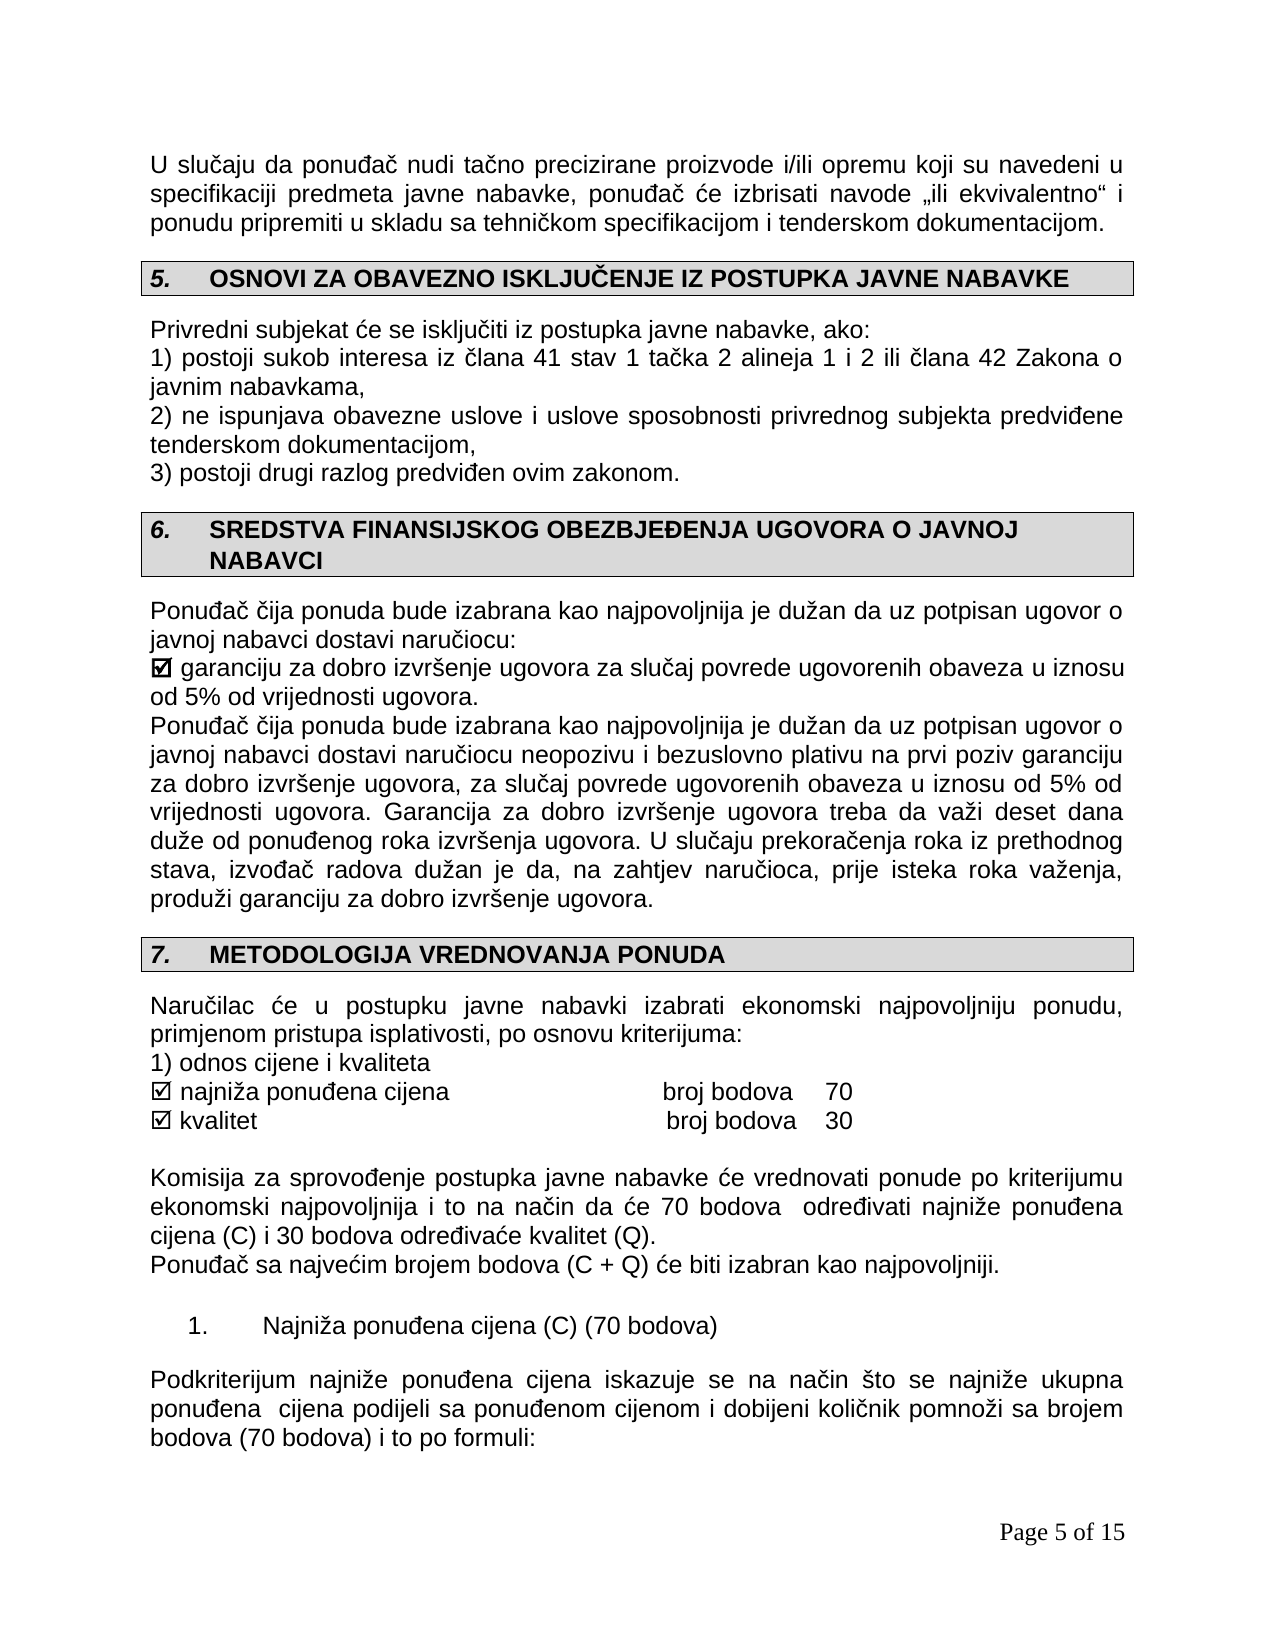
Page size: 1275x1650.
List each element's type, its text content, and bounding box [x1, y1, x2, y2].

text kvalitet broj bodova 30 [150, 1106, 1125, 1134]
text Podkriterijum najniže ponuđena cijena iskazuje se na način što se najniže ukupna ponuđena cijena podijeli sa ponuđenom cijenom i dobijeni količnik pomnoži sa brojem bodova (70 bodova) i to po formuli: [150, 1365, 1125, 1451]
text Komisija za sprovođenje postupka javne nabavke će vrednovati ponude po kriterijumu ekonomski najpovoljnija i to na način da će 70 bodova određivati najniže ponuđena cijena (C) i 30 bodova određivaće kvalitet (Q). [150, 1163, 1125, 1249]
text 1) odnos cijene i kvaliteta [150, 1048, 1125, 1077]
text 3) postoji drugi razlog predviđen ovim zakonom. [150, 458, 1125, 487]
text U slučaju da ponuđač nudi tačno precizirane proizvode i/ili opremu koji su navedeni u specifikaciji predmeta javne nabavke, ponuđač će izbrisati navode „ili ekvivalentno“ i ponudu pripremiti u skladu sa tehničkom specifikacijom i tenderskom dokumentacijom. [150, 150, 1125, 236]
text Ponuđač sa najvećim brojem bodova (C + Q) će biti izabran kao najpovoljniji. [150, 1249, 1125, 1278]
text Privredni subjekat će se isključiti iz postupka javne nabavke, ako: [150, 314, 1125, 343]
list METODOLOGIJA VREDNOVANJA PONUDA [142, 938, 1133, 971]
text 2) ne ispunjava obavezne uslove i uslove sposobnosti privrednog subjekta predviđene tenderskom dokumentacijom, [150, 401, 1125, 458]
text Ponuđač čija ponuda bude izabrana kao najpovoljnija je dužan da uz potpisan ugovor o javnoj nabavci dostavi naručiocu neopozivu i bezuslovno plativu na prvi poziv garanciju za dobro izvršenje ugovora, za slučaj povrede ugovorenih obaveza u iznosu od 5% od vrijednosti ugovora. Garancija za dobro izvršenje ugovora treba da važi deset dana duže od ponuđenog roka izvršenja ugovora. U slučaju prekoračenja roka iz prethodnog stava, izvođač radova dužan je da, na zahtjev naručioca, prije isteka roka važenja, produži garanciju za dobro izvršenje ugovora. [150, 711, 1125, 912]
text Naručilac će u postupku javne nabavki izabrati ekonomski najpovoljniju ponudu, primjenom pristupa isplativosti, po osnovu kriterijuma: [150, 991, 1125, 1048]
text najniža ponuđena cijena broj bodova 70 [150, 1077, 1125, 1106]
text Ponuđač čija ponuda bude izabrana kao najpovoljnija je dužan da uz potpisan ugovor o javnoj nabavci dostavi naručiocu: [150, 596, 1125, 653]
list SREDSTVA FINANSIJSKOG OBEZBJEĐENJA UGOVORA O JAVNOJ NABAVCI [142, 513, 1133, 576]
text 1) postoji sukob interesa iz člana 41 stav 1 tačka 2 alineja 1 i 2 ili člana 42 Zakona o javnim nabavkama, [150, 343, 1125, 401]
list Najniža ponuđena cijena (C) (70 bodova) [187, 1311, 1125, 1340]
text garanciju za dobro izvršenje ugovora za slučaj povrede ugovorenih obaveza u iznosu od 5% od vrijednosti ugovora. [150, 653, 1125, 711]
list OSNOVI ZA OBAVEZNO ISKLJUČENJE IZ POSTUPKA JAVNE NABAVKE [142, 262, 1133, 295]
